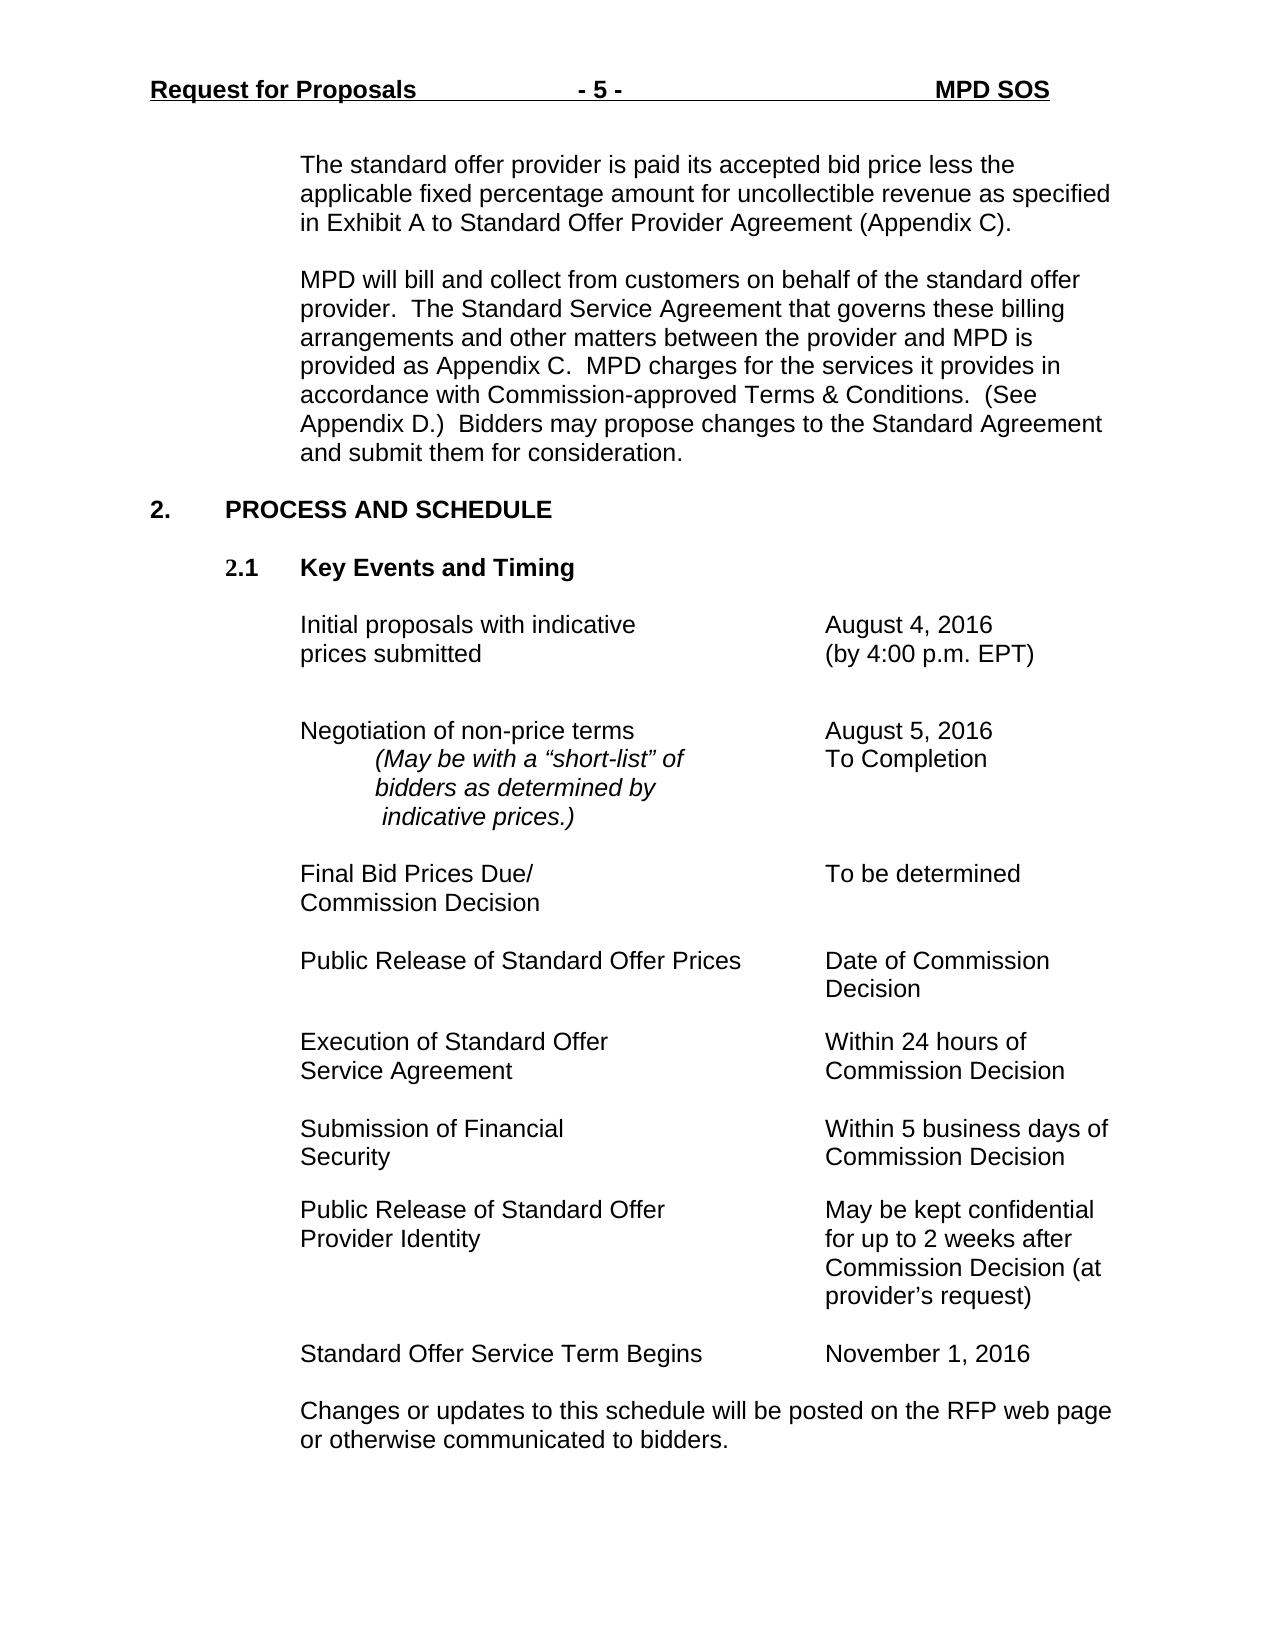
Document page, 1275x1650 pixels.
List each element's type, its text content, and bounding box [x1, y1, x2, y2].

text 2.1 Key Events and Timing [150, 552, 1125, 581]
text Negotiation of non-price terms August 5, 2016 [300, 716, 1125, 744]
text Public Release of Standard Offer May be kept confidential [225, 1195, 1125, 1224]
text provider’s request) [750, 1281, 1125, 1310]
subtitle Execution of Standard Offer Within 24 hours of [300, 1027, 1125, 1056]
text The standard offer provider is paid its accepted bid price less the applicable fixed percentage amount for uncollectible revenue as specified in Exhibit A to Standard Offer Provider Agreement (Appendix C). [300, 150, 1125, 236]
text Commission Decision (at [750, 1253, 1125, 1281]
text Changes or updates to this schedule will be posted on the RFP web page or otherwise communicated to bidders. [225, 1396, 1125, 1454]
text Final Bid Prices Due/ To be determined [150, 859, 1125, 888]
text bidders as determined by [300, 773, 1125, 802]
text MPD will bill and collect from customers on behalf of the standard offer provider. The Standard Service Agreement that governs these billing arrangements and other matters between the provider and MPD is provided as Appendix C. MPD charges for the services it provides in accordance with Commission-approved Terms & Conditions. (See Appendix D.) Bidders may propose changes to the Standard Agreement and submit them for consideration. [300, 265, 1125, 466]
text Security Commission Decision [150, 1142, 1125, 1171]
text Public Release of Standard Offer Prices Date of Commission Decision [300, 946, 1125, 1003]
text indicative prices.) [300, 802, 1125, 831]
text Commission Decision [150, 888, 1125, 917]
subtitle prices submitted (by 4:00 p.m. EPT) [225, 639, 1125, 668]
text Standard Offer Service Term Begins November 1, 2016 [150, 1339, 1125, 1368]
text Service Agreement Commission Decision [150, 1056, 1125, 1085]
text Provider Identity for up to 2 weeks after [225, 1224, 1125, 1253]
text (May be with a “short-list” of To Completion [300, 744, 1125, 773]
text Submission of Financial Within 5 business days of [225, 1113, 1125, 1142]
subtitle Initial proposals with indicative August 4, 2016 [225, 610, 1125, 639]
list 2. PROCESS AND SCHEDULE [150, 495, 1125, 524]
